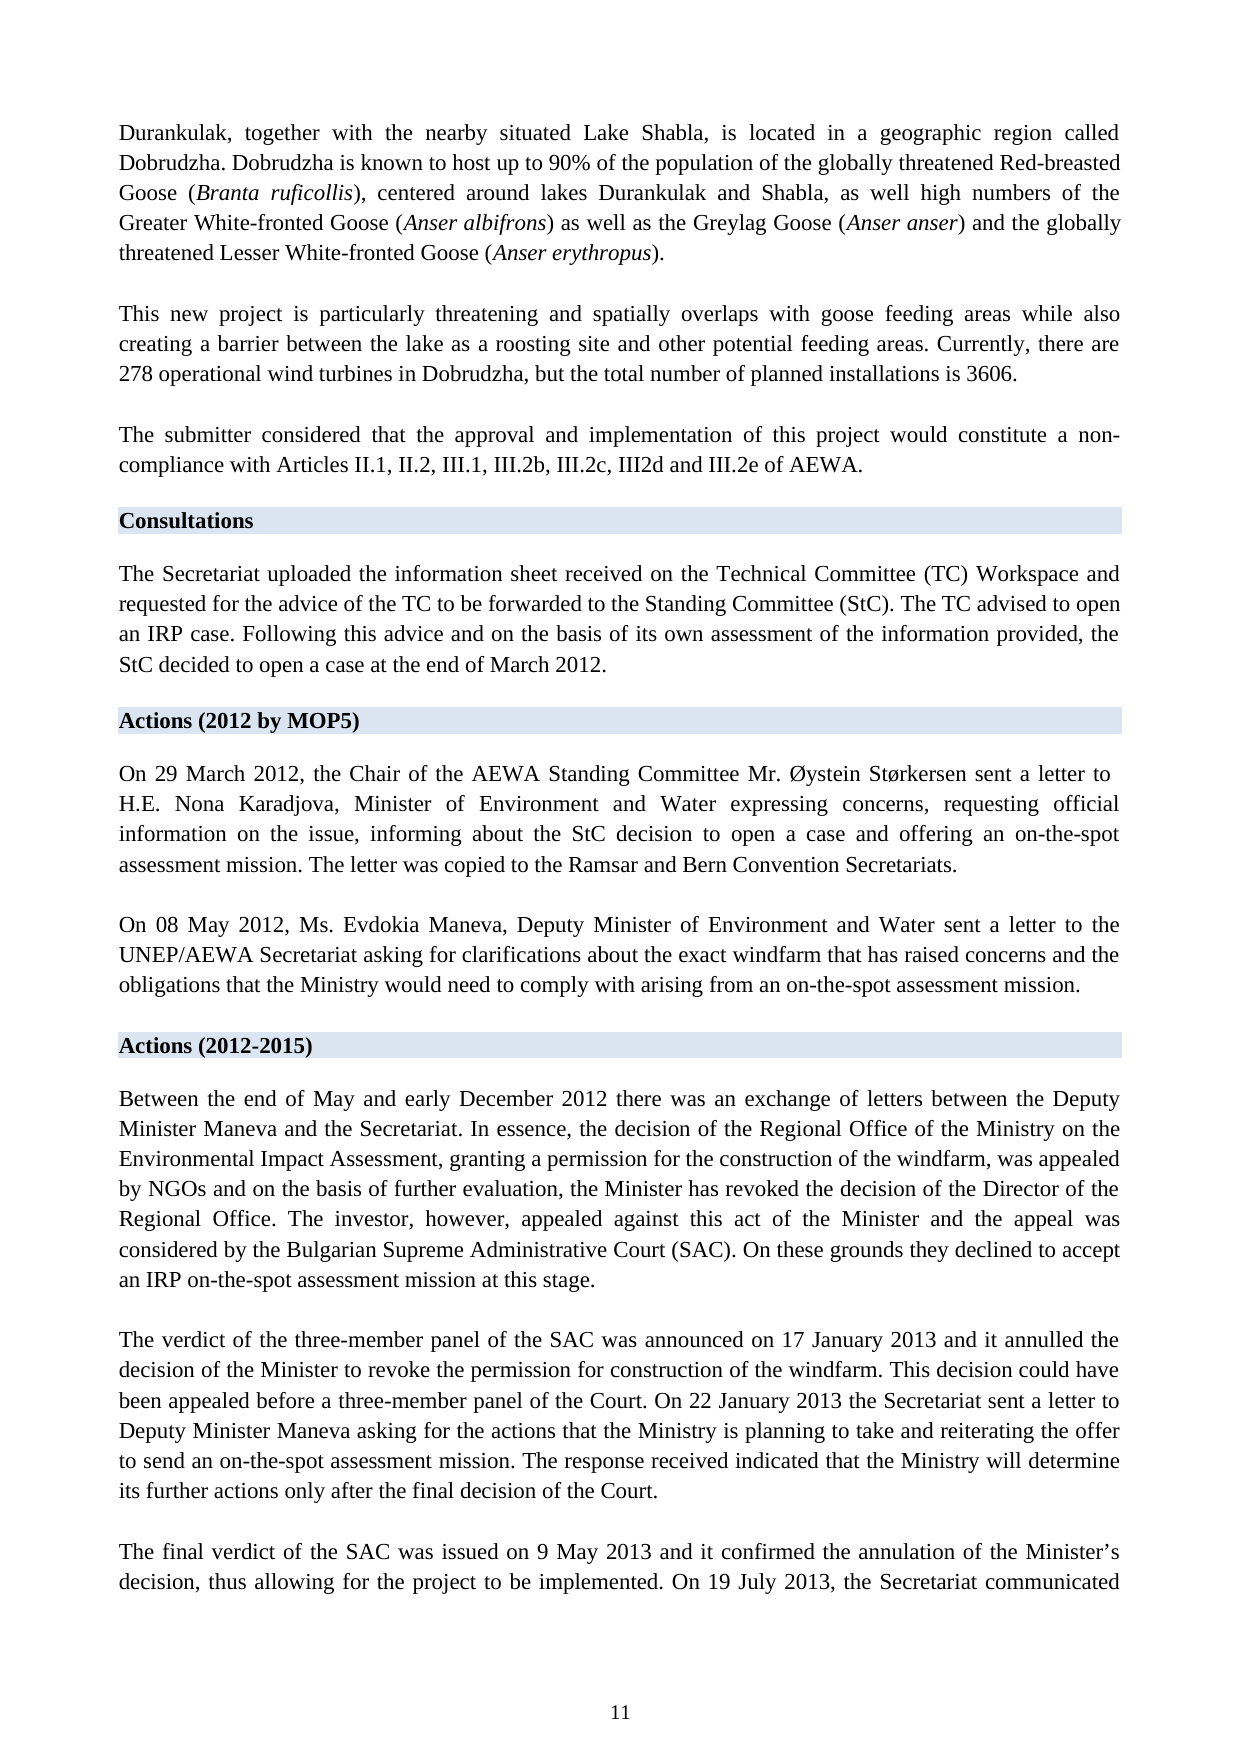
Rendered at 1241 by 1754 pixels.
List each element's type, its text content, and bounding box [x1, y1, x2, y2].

text On 29 March 2012, the Chair of the AEWA Standing Committee Mr. Øystein Størkersen sent a letter to H.E. Nona Karadjova, Minister of Environment and Water expressing concerns, requesting official information on the issue, informing about the StC decision to open a case and offering an on-the-spot assessment mission. The letter was copied to the Ramsar and Bern Convention Secretariats. [118, 760, 1122, 877]
text Consultations [118, 507, 1122, 534]
text The Secretariat uploaded the information sheet received on the Technical Committee (TC) Workspace and requested for the advice of the TC to be forwarded to the Standing Committee (StC). The TC advised to open an IRP case. Following this advice and on the basis of its own assessment of the information provided, the StC decided to open a case at the end of March 2012. [118, 560, 1122, 677]
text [118, 118, 1122, 266]
text Actions (2012-2015) [118, 1032, 1122, 1058]
text On 08 May 2012, Ms. Evdokia Maneva, Deputy Minister of Environment and Water sent a letter to the UNEP/AEWA Secretariat asking for clarifications about the exact windfarm that has raised concerns and the obligations that the Ministry would need to comply with arising from an on-the-spot assessment mission. [118, 911, 1122, 998]
text Actions (2012 by MOP5) [118, 707, 1122, 734]
text Between the end of May and early December 2012 there was an exchange of letters between the Deputy Minister Maneva and the Secretariat. In essence, the decision of the Regional Office of the Ministry on the Environmental Impact Assessment, granting a permission for the construction of the windfarm, was appealed by NGOs and on the basis of further evaluation, the Minister has revoked the decision of the Director of the Regional Office. The investor, however, appealed against this act of the Minister and the appeal was considered by the Bulgarian Supreme Administrative Court (SAC). On these grounds they declined to accept an IRP on-the-spot assessment mission at this stage. [118, 1084, 1122, 1292]
text The verdict of the three-member panel of the SAC was announced on 17 January 2013 and it annulled the decision of the Minister to revoke the permission for construction of the windfarm. This decision could have been appealed before a three-member panel of the Court. On 22 January 2013 the Secretariat sent a letter to Deputy Minister Maneva asking for the actions that the Ministry is planning to take and reiterating the offer to send an on-the-spot assessment mission. The response received indicated that the Ministry will determine its further actions only after the final decision of the Court. [118, 1326, 1122, 1504]
text The submitter considered that the approval and implementation of this project would constitute a non-compliance with Articles II.1, II.2, III.1, III.2b, III.2c, III2d and III.2e of AEWA. [118, 421, 1122, 477]
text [118, 1538, 1122, 1594]
text This new project is particularly threatening and spatially overlaps with goose feeding areas while also creating a barrier between the lake as a roosting site and other potential feeding areas. Currently, there are 278 operational wind turbines in Dobrudzha, but the total number of planned installations is 3606. [118, 300, 1122, 387]
